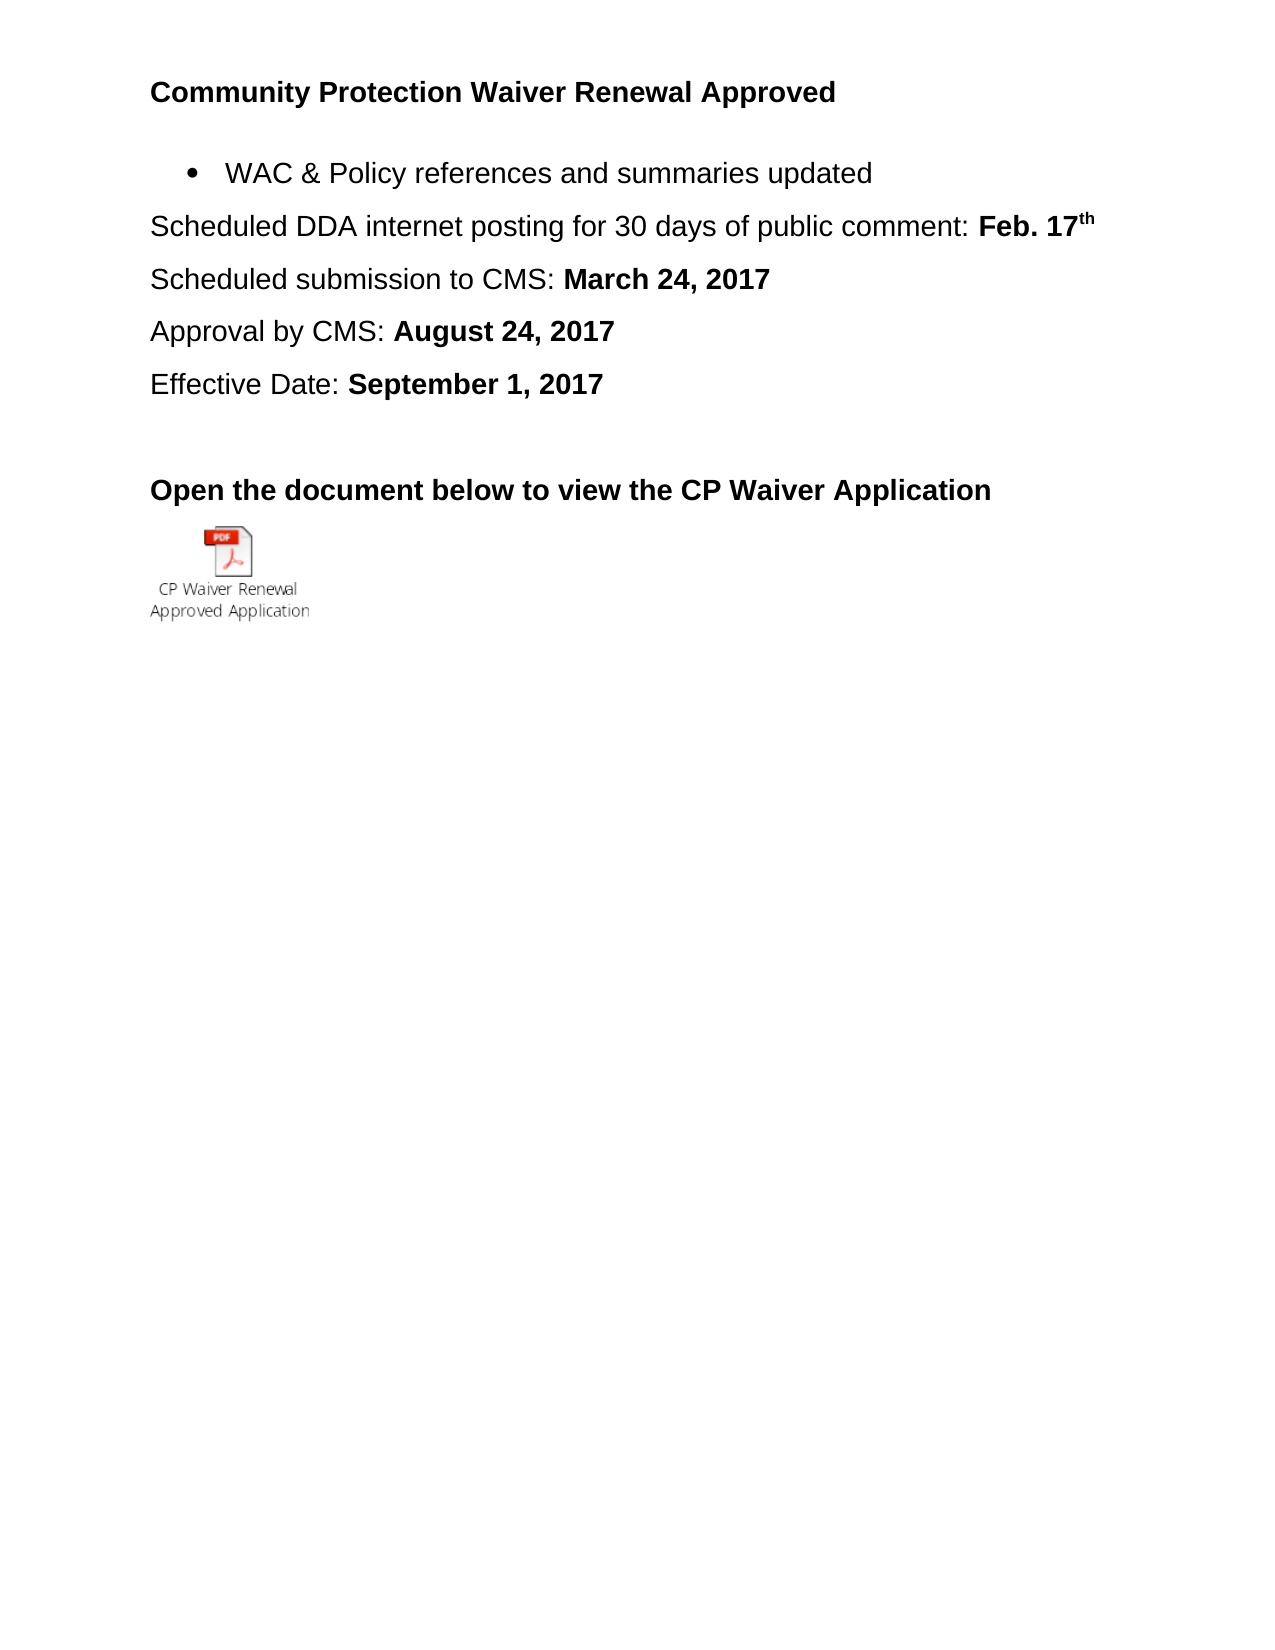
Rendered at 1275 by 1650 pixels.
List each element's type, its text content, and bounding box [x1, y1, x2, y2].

list WAC & Policy references and summaries updated [187, 156, 1125, 189]
text Effective Date: September 1, 2017 [150, 367, 1125, 401]
text Open the document below to view the CP Waiver Application [150, 473, 1125, 506]
text Scheduled DDA internet posting for 30 days of public comment: Feb. 17th [150, 209, 1125, 242]
text Scheduled submission to CMS: March 24, 2017 [150, 262, 1125, 295]
text Approval by CMS: August 24, 2017 [150, 314, 1125, 348]
